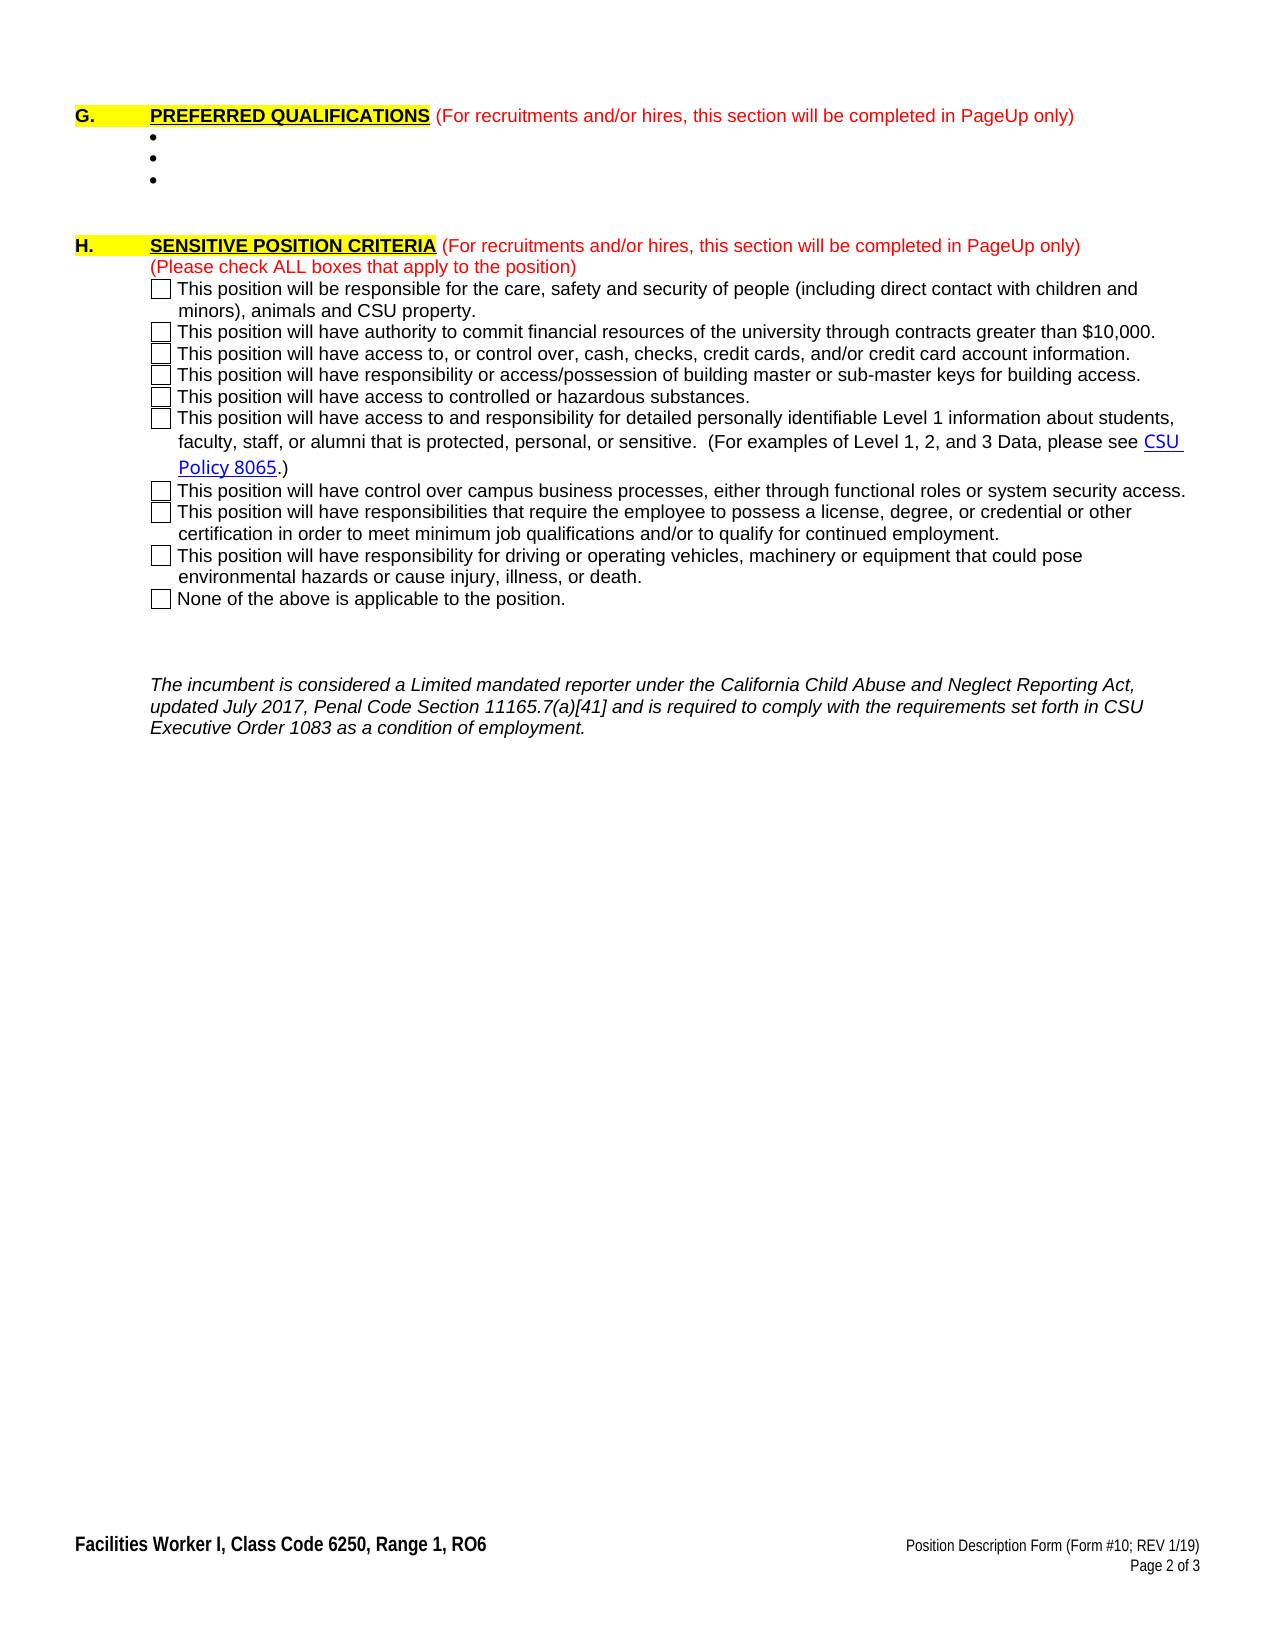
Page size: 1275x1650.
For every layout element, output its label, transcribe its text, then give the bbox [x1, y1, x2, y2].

text This position will have responsibilities that require the employee to possess a license, degree, or credential or other certification in order to meet minimum job qualifications and/or to qualify for continued employment. [150, 501, 1200, 544]
text H. SENSITIVE POSITION CRITERIA (For recruitments and/or hires, this section will be completed in PageUp only) [436, 235, 1200, 256]
text This position will have control over campus business processes, either through functional roles or system security access. [150, 480, 1200, 501]
text (Please check ALL boxes that apply to the position) [75, 256, 1200, 278]
text This position will have access to and responsibility for detailed personally identifiable Level 1 information about students, faculty, staff, or alumni that is protected, personal, or sensitive. (For examples of Level 1, 2, and 3 Data, please see CSU Policy 8065.) [150, 407, 1200, 480]
text This position will be responsible for the care, safety and security of people (including direct contact with children and minors), animals and CSU property. [150, 278, 1200, 321]
text This position will have access to, or control over, cash, checks, credit cards, and/or credit card account information. [150, 342, 1200, 364]
text None of the above is applicable to the position. [150, 588, 1200, 609]
text This position will have responsibility for driving or operating vehicles, machinery or equipment that could pose environmental hazards or cause injury, illness, or death. [150, 544, 1200, 588]
text This position will have responsibility or access/possession of building master or sub-master keys for building access. [150, 364, 1200, 386]
text G. PREFERRED QUALIFICATIONS (For recruitments and/or hires, this section will be completed in PageUp only) [430, 105, 1200, 127]
text This position will have authority to commit financial resources of the university through contracts greater than $10,000. [150, 321, 1200, 342]
text This position will have access to controlled or hazardous substances. [150, 386, 1200, 407]
text The incumbent is considered a Limited mandated reporter under the California Child Abuse and Neglect Reporting Act, updated July 2017, Penal Code Section 11165.7(a)[41] and is required to comply with the requirements set forth in CSU Executive Order 1083 as a condition of employment. [150, 674, 1200, 738]
